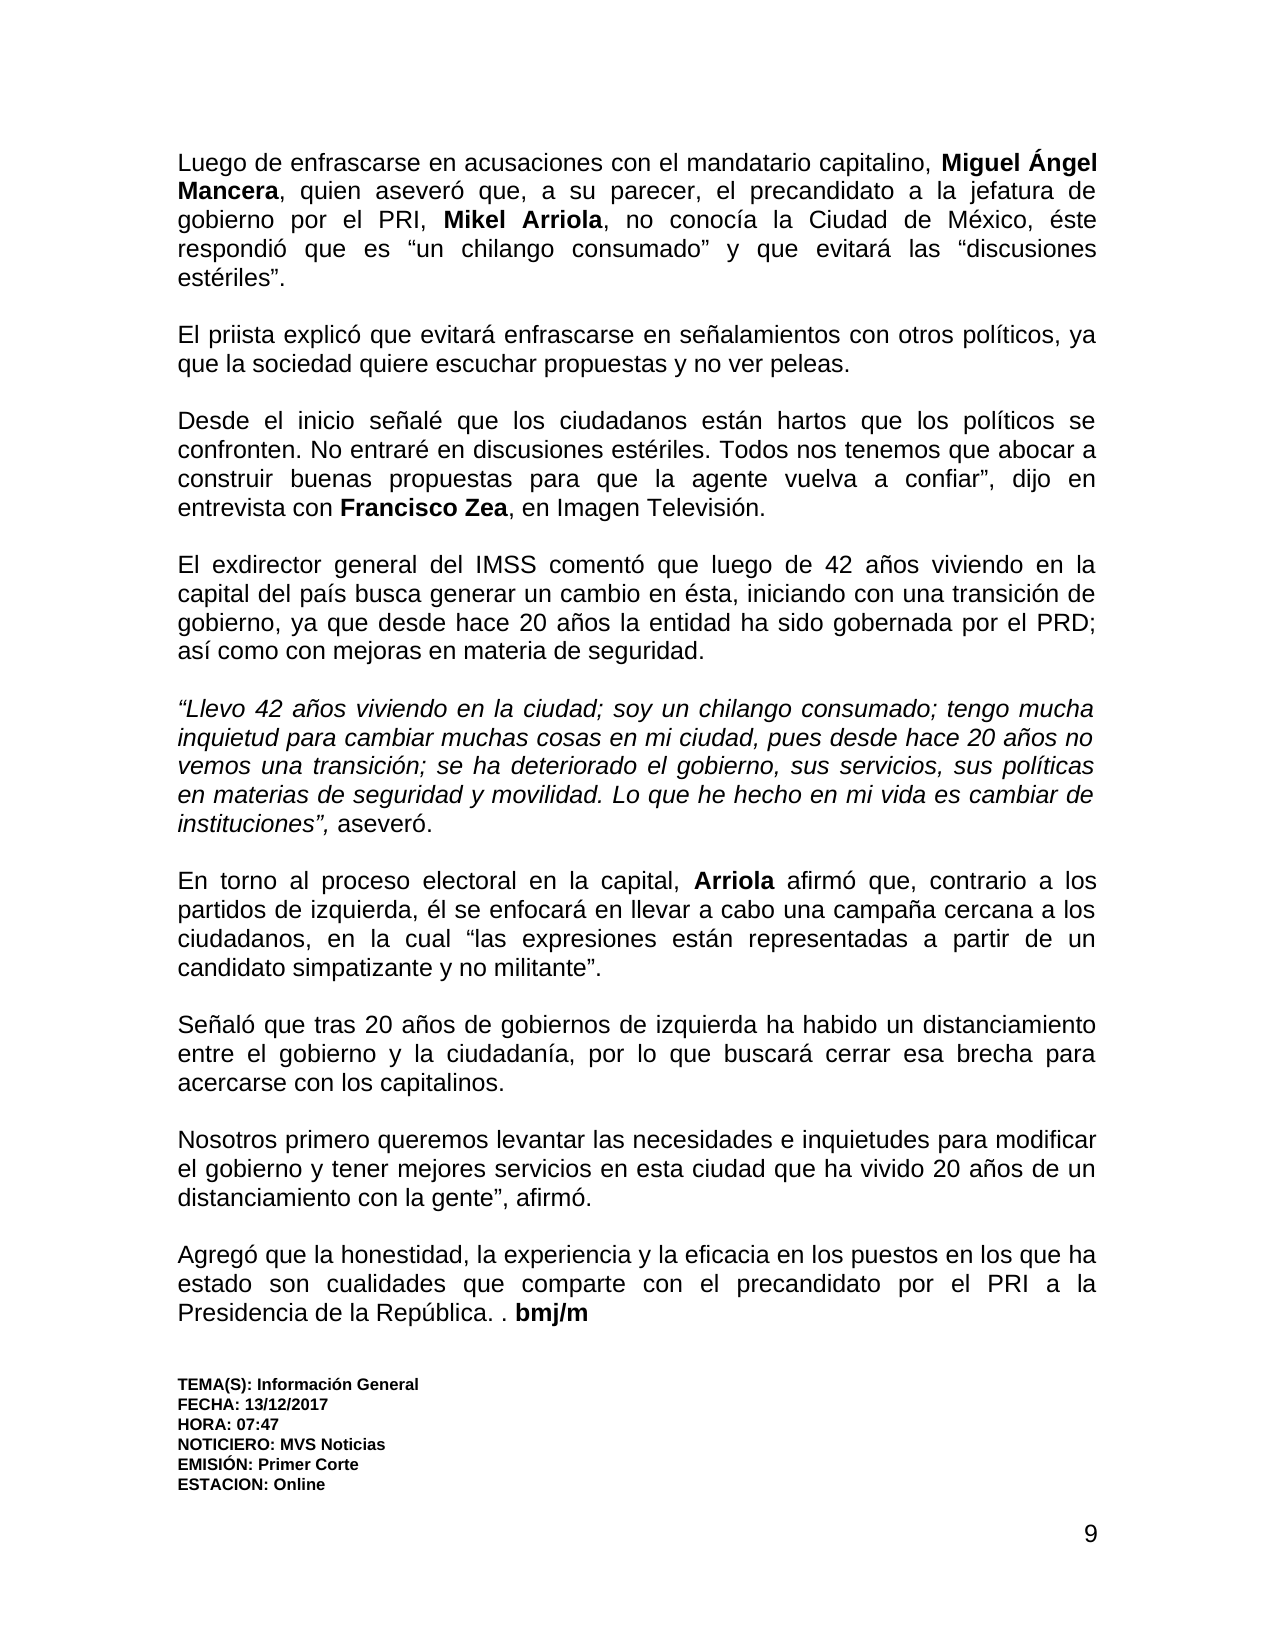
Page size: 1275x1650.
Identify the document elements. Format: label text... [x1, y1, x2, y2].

text EMISIÓN: Primer Corte [177, 1455, 1098, 1474]
text HORA: 07:47 [177, 1414, 1098, 1434]
text ESTACION: Online [177, 1475, 1098, 1494]
text “Llevo 42 años viviendo en la ciudad; soy un chilango consumado; tengo mucha inquietud para cambiar muchas cosas en mi ciudad, pues desde hace 20 años no vemos una transición; se ha deteriorado el gobierno, sus servicios, sus políticas en materias de seguridad y movilidad. Lo que he hecho en mi vida es cambiar de instituciones”, aseveró. [177, 694, 1098, 838]
text TEMA(S): Información General [177, 1374, 1098, 1393]
text En torno al proceso electoral en la capital, Arriola afirmó que, contrario a los partidos de izquierda, él se enfocará en llevar a cabo una campaña cercana a los ciudadanos, en la cual “las expresiones están representadas a partir de un candidato simpatizante y no militante”. [177, 866, 1098, 981]
text Nosotros primero queremos levantar las necesidades e inquietudes para modificar el gobierno y tener mejores servicios en esta ciudad que ha vivido 20 años de un distanciamiento con la gente”, afirmó. [177, 1125, 1098, 1211]
text FECHA: 13/12/2017 [177, 1394, 1098, 1413]
text Agregó que la honestidad, la experiencia y la eficacia en los puestos en los que ha estado son cualidades que comparte con el precandidato por el PRI a la Presidencia de la República. . bmj/m [177, 1240, 1098, 1326]
text El exdirector general del IMSS comentó que luego de 42 años viviendo en la capital del país busca generar un cambio en ésta, iniciando con una transición de gobierno, ya que desde hace 20 años la entidad ha sido gobernada por el PRD; así como con mejoras en materia de seguridad. [177, 550, 1098, 665]
text Señaló que tras 20 años de gobiernos de izquierda ha habido un distanciamiento entre el gobierno y la ciudadanía, por lo que buscará cerrar esa brecha para acercarse con los capitalinos. [177, 1010, 1098, 1096]
text El priista explicó que evitará enfrascarse en señalamientos con otros políticos, ya que la sociedad quiere escuchar propuestas y no ver peleas. [177, 320, 1098, 378]
text Luego de enfrascarse en acusaciones con el mandatario capitalino, Miguel Ángel Mancera, quien aseveró que, a su parecer, el precandidato a la jefatura de gobierno por el PRI, Mikel Arriola, no conocía la Ciudad de México, éste respondió que es “un chilango consumado” y que evitará las “discusiones estériles”. [177, 148, 1098, 291]
text Desde el inicio señalé que los ciudadanos están hartos que los políticos se confronten. No entraré en discusiones estériles. Todos nos tenemos que abocar a construir buenas propuestas para que la agente vuelva a confiar”, dijo en entrevista con Francisco Zea, en Imagen Televisión. [177, 406, 1098, 521]
text NOTICIERO: MVS Noticias [177, 1434, 1098, 1454]
